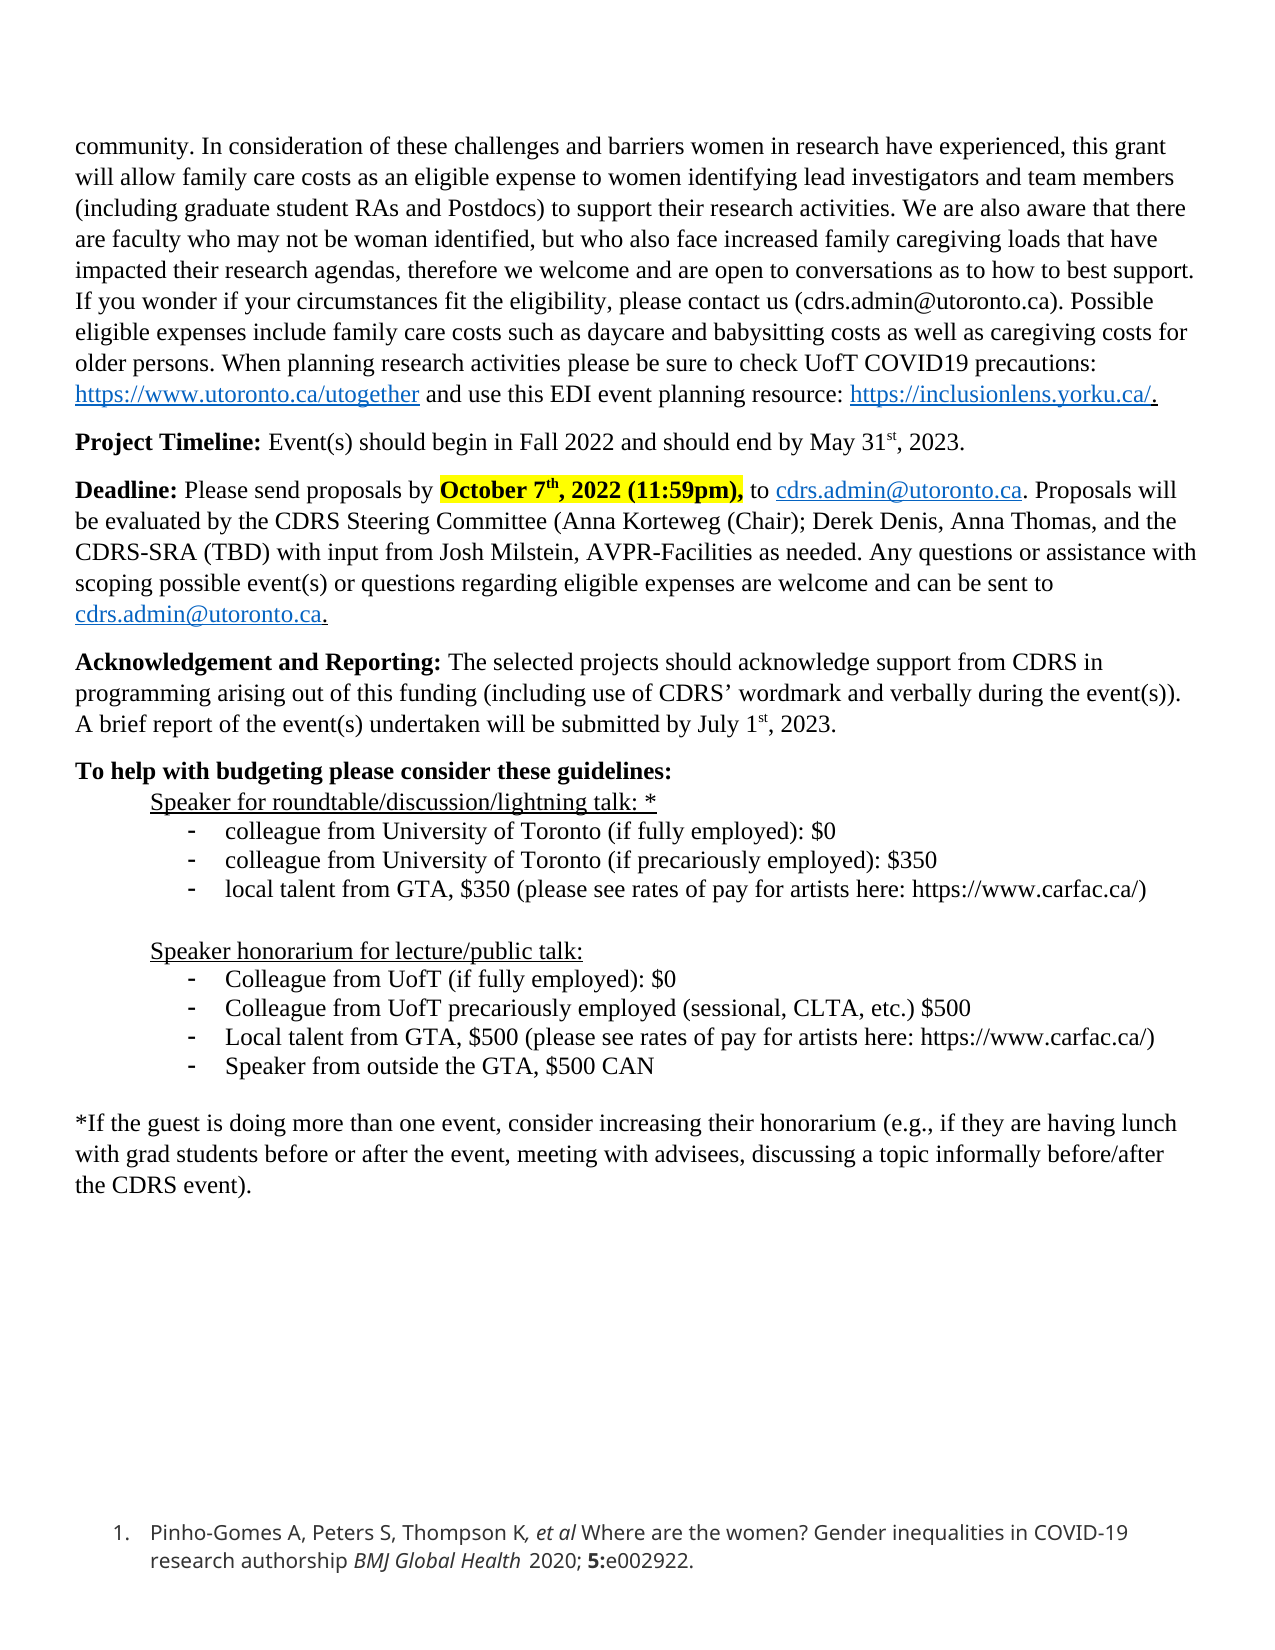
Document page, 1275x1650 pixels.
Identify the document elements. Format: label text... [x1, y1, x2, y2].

list local talent from GTA, $350 (please see rates of pay for artists here: https://www.carfac.ca/) [187, 874, 1200, 902]
list Local talent from GTA, $500 (please see rates of pay for artists here: https://www.carfac.ca/) [187, 1022, 1200, 1051]
text Project Timeline: Event(s) should begin in Fall 2022 and should end by May 31st, 2023. [75, 427, 1200, 456]
list Speaker from outside the GTA, $500 CAN [187, 1051, 1200, 1079]
text Deadline: Please send proposals by October 7th, 2022 (11:59pm), to cdrs.admin@utoronto.ca. Proposals will be evaluated by the CDRS Steering Committee (Anna Korteweg (Chair); Derek Denis, Anna Thomas, and the CDRS-SRA (TBD) with input from Josh Milstein, AVPR-Facilities as needed. Any questions or assistance with scoping possible event(s) or questions regarding eligible expenses are welcome and can be sent to cdrs.admin@utoronto.ca. [75, 475, 1200, 628]
text Speaker honorarium for lecture/public talk: [150, 936, 1200, 964]
list colleague from University of Toronto (if fully employed): $0 [187, 816, 1200, 845]
text Acknowledgement and Reporting: The selected projects should acknowledge support from CDRS in programming arising out of this funding (including use of CDRS’ wordmark and verbally during the event(s)). A brief report of the event(s) undertaken will be submitted by July 1st, 2023. [75, 647, 1200, 737]
text *If the guest is doing more than one event, consider increasing their honorarium (e.g., if they are having lunch with grad students before or after the event, meeting with advisees, discussing a topic informally before/after the CDRS event). [75, 1108, 1200, 1199]
list colleague from University of Toronto (if precariously employed): $350 [187, 845, 1200, 874]
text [75, 131, 1200, 408]
list Colleague from UofT (if fully employed): $0 [187, 964, 1200, 993]
list Colleague from UofT precariously employed (sessional, CLTA, etc.) $500 [187, 993, 1200, 1022]
text Speaker for roundtable/discussion/lightning talk: * [150, 787, 1200, 816]
text To help with budgeting please consider these guidelines: [75, 756, 1200, 785]
